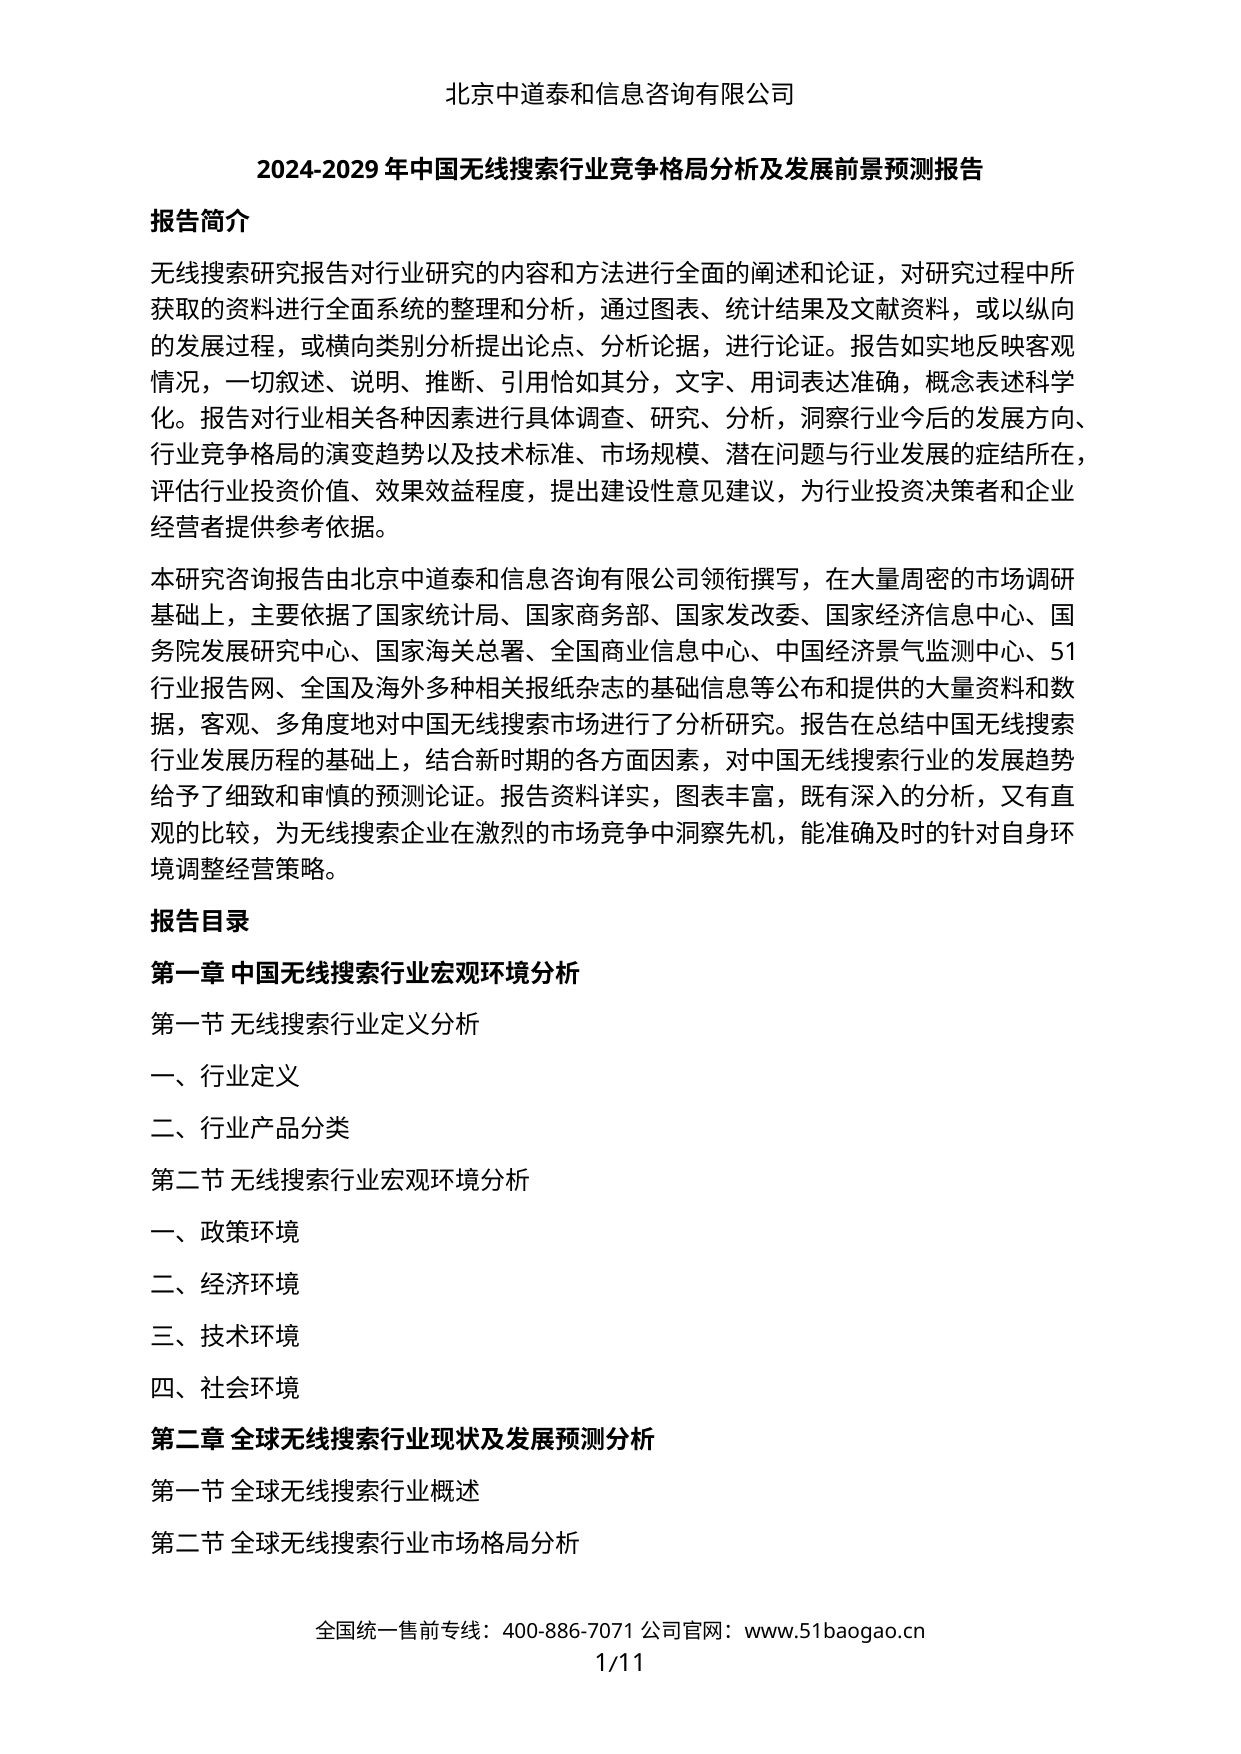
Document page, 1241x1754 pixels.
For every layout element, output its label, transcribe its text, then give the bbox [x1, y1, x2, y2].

text 2024-2029年中国无线搜索行业竞争格局分析及发展前景预测报告 [150, 150, 1090, 186]
text 第二章 全球无线搜索行业现状及发展预测分析 [150, 1420, 1090, 1456]
text 报告目录 [150, 901, 1090, 937]
text 第一节 无线搜索行业定义分析 [150, 1005, 1090, 1041]
text 第一章 中国无线搜索行业宏观环境分析 [150, 953, 1090, 989]
text 报告简介 [150, 202, 1090, 238]
text 无线搜索研究报告对行业研究的内容和方法进行全面的阐述和论证，对研究过程中所获取的资料进行全面系统的整理和分析，通过图表、统计结果及文献资料，或以纵向的发展过程，或横向类别分析提出论点、分析论据，进行论证。报告如实地反映客观情况，一切叙述、说明、推断、引用恰如其分，文字、用词表达准确，概念表述科学化。报告对行业相关各种因素进行具体调查、研究、分析，洞察行业今后的发展方向、行业竞争格局的演变趋势以及技术标准、市场规模、潜在问题与行业发展的症结所在，评估行业投资价值、效果效益程度，提出建设性意见建议，为行业投资决策者和企业经营者提供参考依据。 [150, 254, 1090, 544]
text 一、政策环境 [150, 1212, 1090, 1249]
text 一、行业定义 [150, 1057, 1090, 1093]
text 二、行业产品分类 [150, 1109, 1090, 1145]
text 二、经济环境 [150, 1264, 1090, 1301]
text 第二节 无线搜索行业宏观环境分析 [150, 1161, 1090, 1197]
text 第一节 全球无线搜索行业概述 [150, 1472, 1090, 1508]
text 三、技术环境 [150, 1316, 1090, 1352]
text 四、社会环境 [150, 1368, 1090, 1404]
text 本研究咨询报告由北京中道泰和信息咨询有限公司领衔撰写，在大量周密的市场调研基础上，主要依据了国家统计局、国家商务部、国家发改委、国家经济信息中心、国务院发展研究中心、国家海关总署、全国商业信息中心、中国经济景气监测中心、51行业报告网、全国及海外多种相关报纸杂志的基础信息等公布和提供的大量资料和数据，客观、多角度地对中国无线搜索市场进行了分析研究。报告在总结中国无线搜索行业发展历程的基础上，结合新时期的各方面因素，对中国无线搜索行业的发展趋势给予了细致和审慎的预测论证。报告资料详实，图表丰富，既有深入的分析，又有直观的比较，为无线搜索企业在激烈的市场竞争中洞察先机，能准确及时的针对自身环境调整经营策略。 [150, 559, 1090, 886]
text 第二节 全球无线搜索行业市场格局分析 [150, 1524, 1090, 1560]
